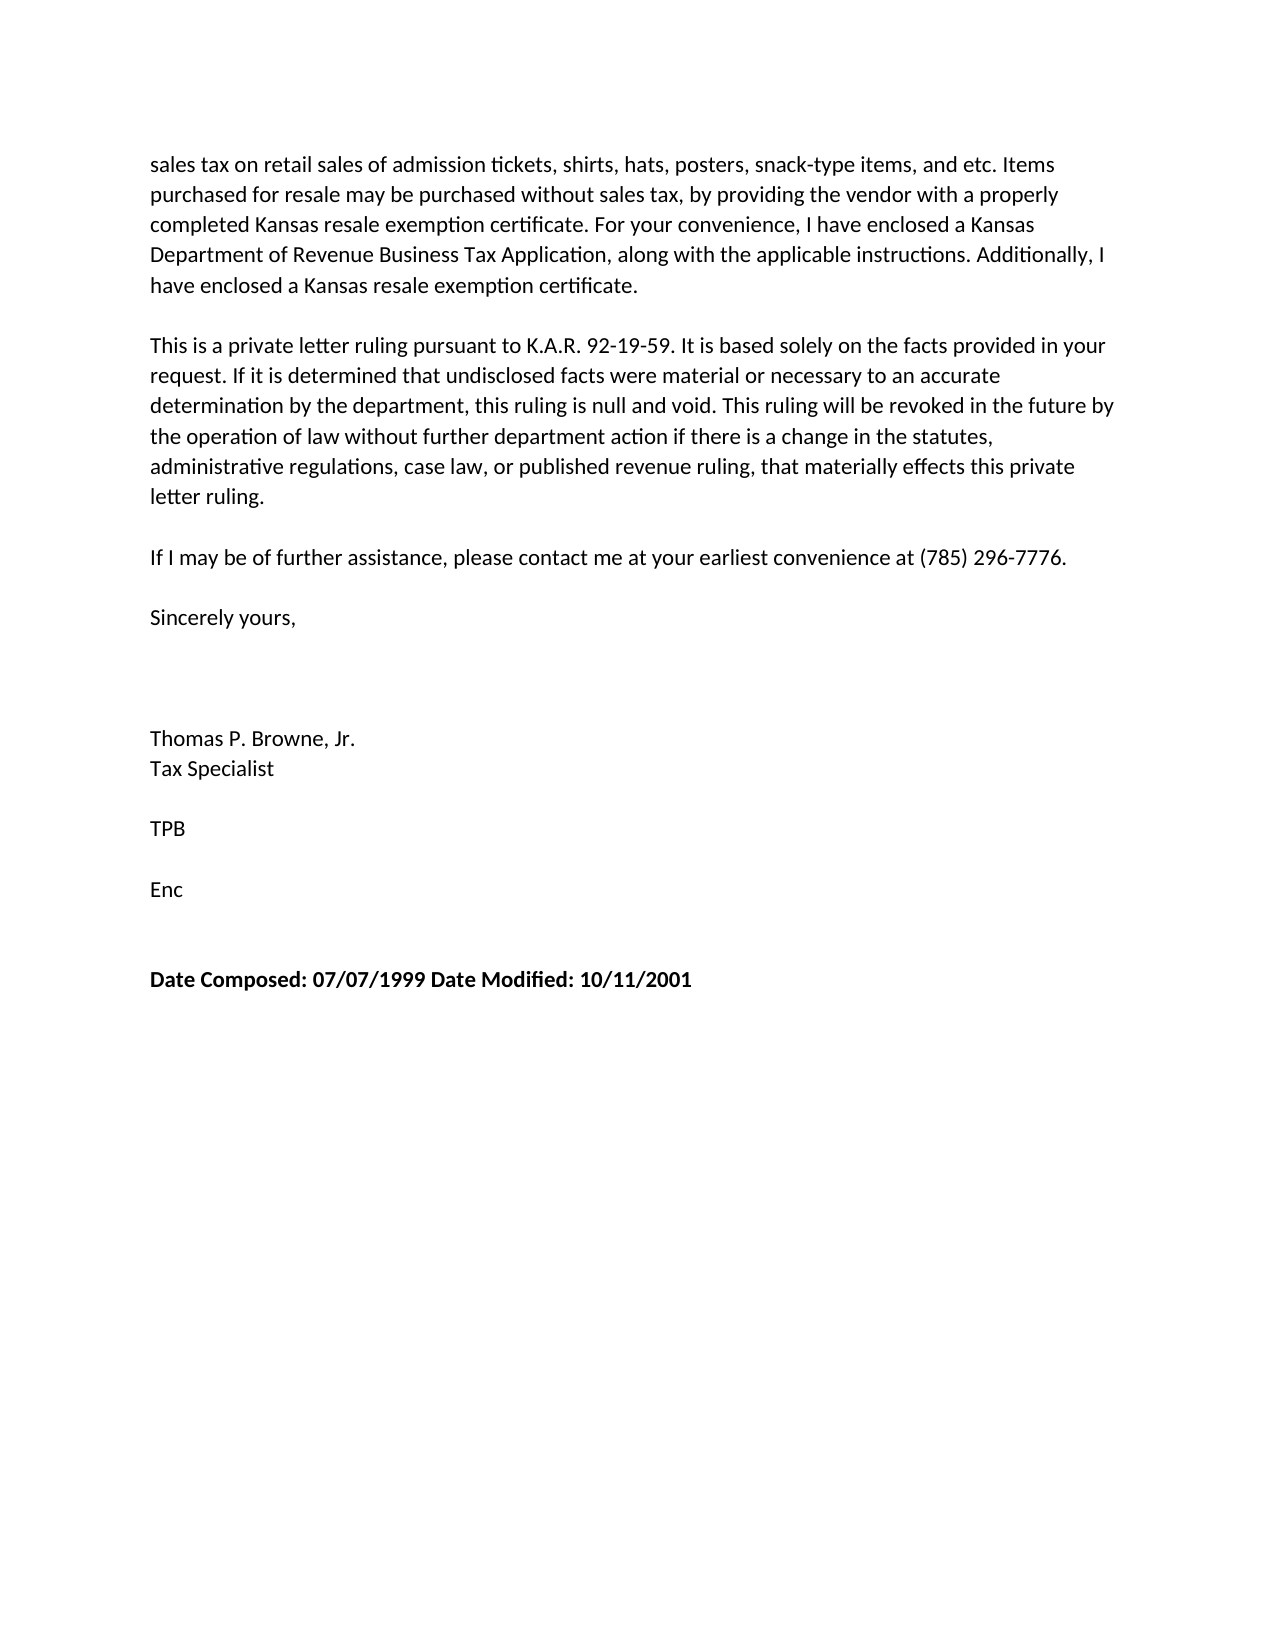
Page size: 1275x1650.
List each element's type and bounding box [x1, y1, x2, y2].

text [150, 150, 1125, 994]
